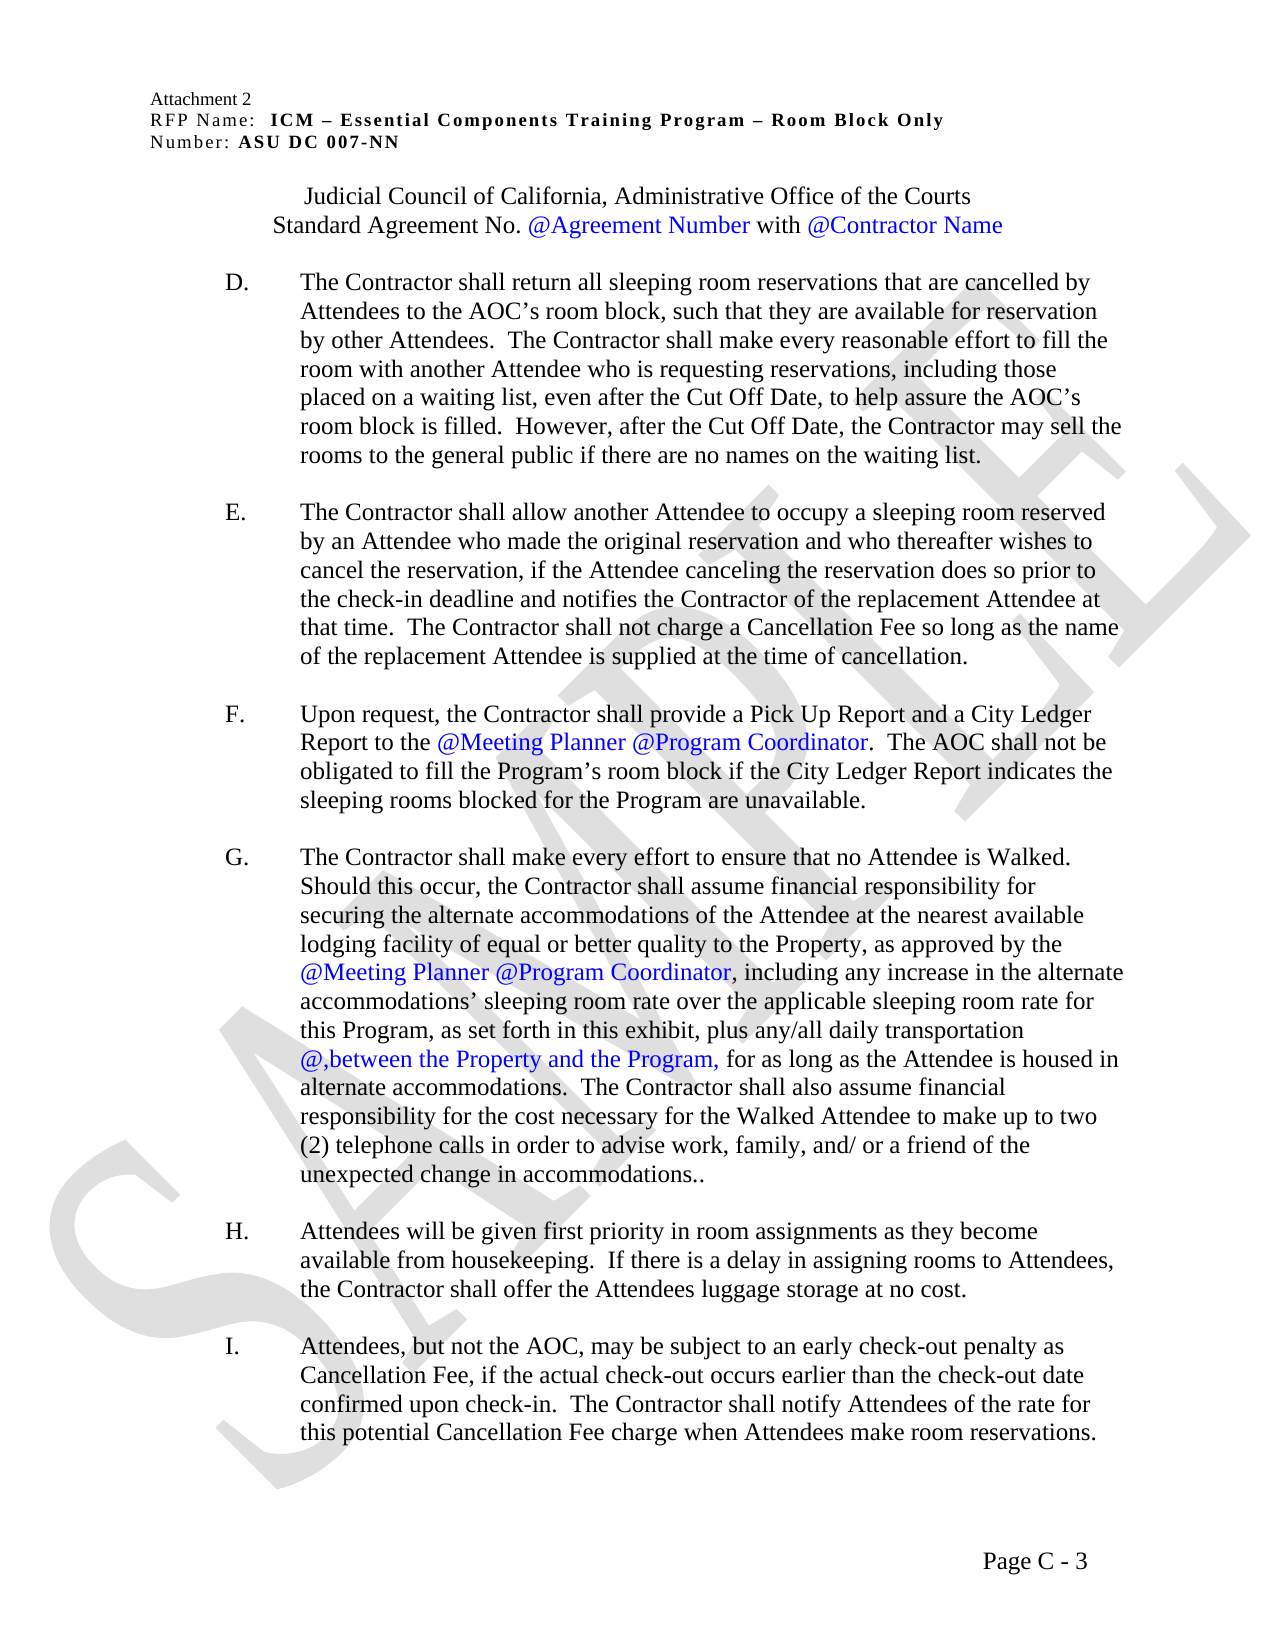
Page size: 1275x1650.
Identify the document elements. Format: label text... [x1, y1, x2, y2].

text The Contractor shall allow another Attendee to occupy a sleeping room reserved by an Attendee who made the original reservation and who thereafter wishes to cancel the reservation, if the Attendee canceling the reservation does so prior to the check-in deadline and notifies the Contractor of the replacement Attendee at that time. The Contractor shall not charge a Cancellation Fee so long as the name of the replacement Attendee is supplied at the time of cancellation. [225, 497, 1125, 670]
text Attendees will be given first priority in room assignments as they become available from housekeeping. If there is a delay in assigning rooms to Attendees, the Contractor shall offer the Attendees luggage storage at no cost. [225, 1216, 1125, 1302]
text The Contractor shall return all sleeping room reservations that are cancelled by Attendees to the AOC’s room block, such that they are available for reservation by other Attendees. The Contractor shall make every reasonable effort to fill the room with another Attendee who is requesting reservations, including those placed on a waiting list, even after the Cut Off Date, to help assure the AOC’s room block is filled. However, after the Cut Off Date, the Contractor may sell the rooms to the general public if there are no names on the waiting list. [225, 267, 1125, 469]
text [225, 1331, 1125, 1446]
text Upon request, the Contractor shall provide a Pick Up Report and a City Ledger Report to the @Meeting Planner @Program Coordinator. The AOC shall not be obligated to fill the Program’s room block if the City Ledger Report indicates the sleeping rooms blocked for the Program are unavailable. [225, 699, 1125, 814]
text The Contractor shall make every effort to ensure that no Attendee is Walked. Should this occur, the Contractor shall assume financial responsibility for securing the alternate accommodations of the Attendee at the nearest available lodging facility of equal or better quality to the Property, as approved by the @Meeting Planner @Program Coordinator, including any increase in the alternate accommodations’ sleeping room rate over the applicable sleeping room rate for this Program, as set forth in this exhibit, plus any/all daily transportation @,between the Property and the Program, for as long as the Attendee is housed in alternate accommodations. The Contractor shall also assume financial responsibility for the cost necessary for the Walked Attendee to make up to two (2) telephone calls in order to advise work, family, and/ or a friend of the unexpected change in accommodations.. [225, 842, 1125, 1187]
